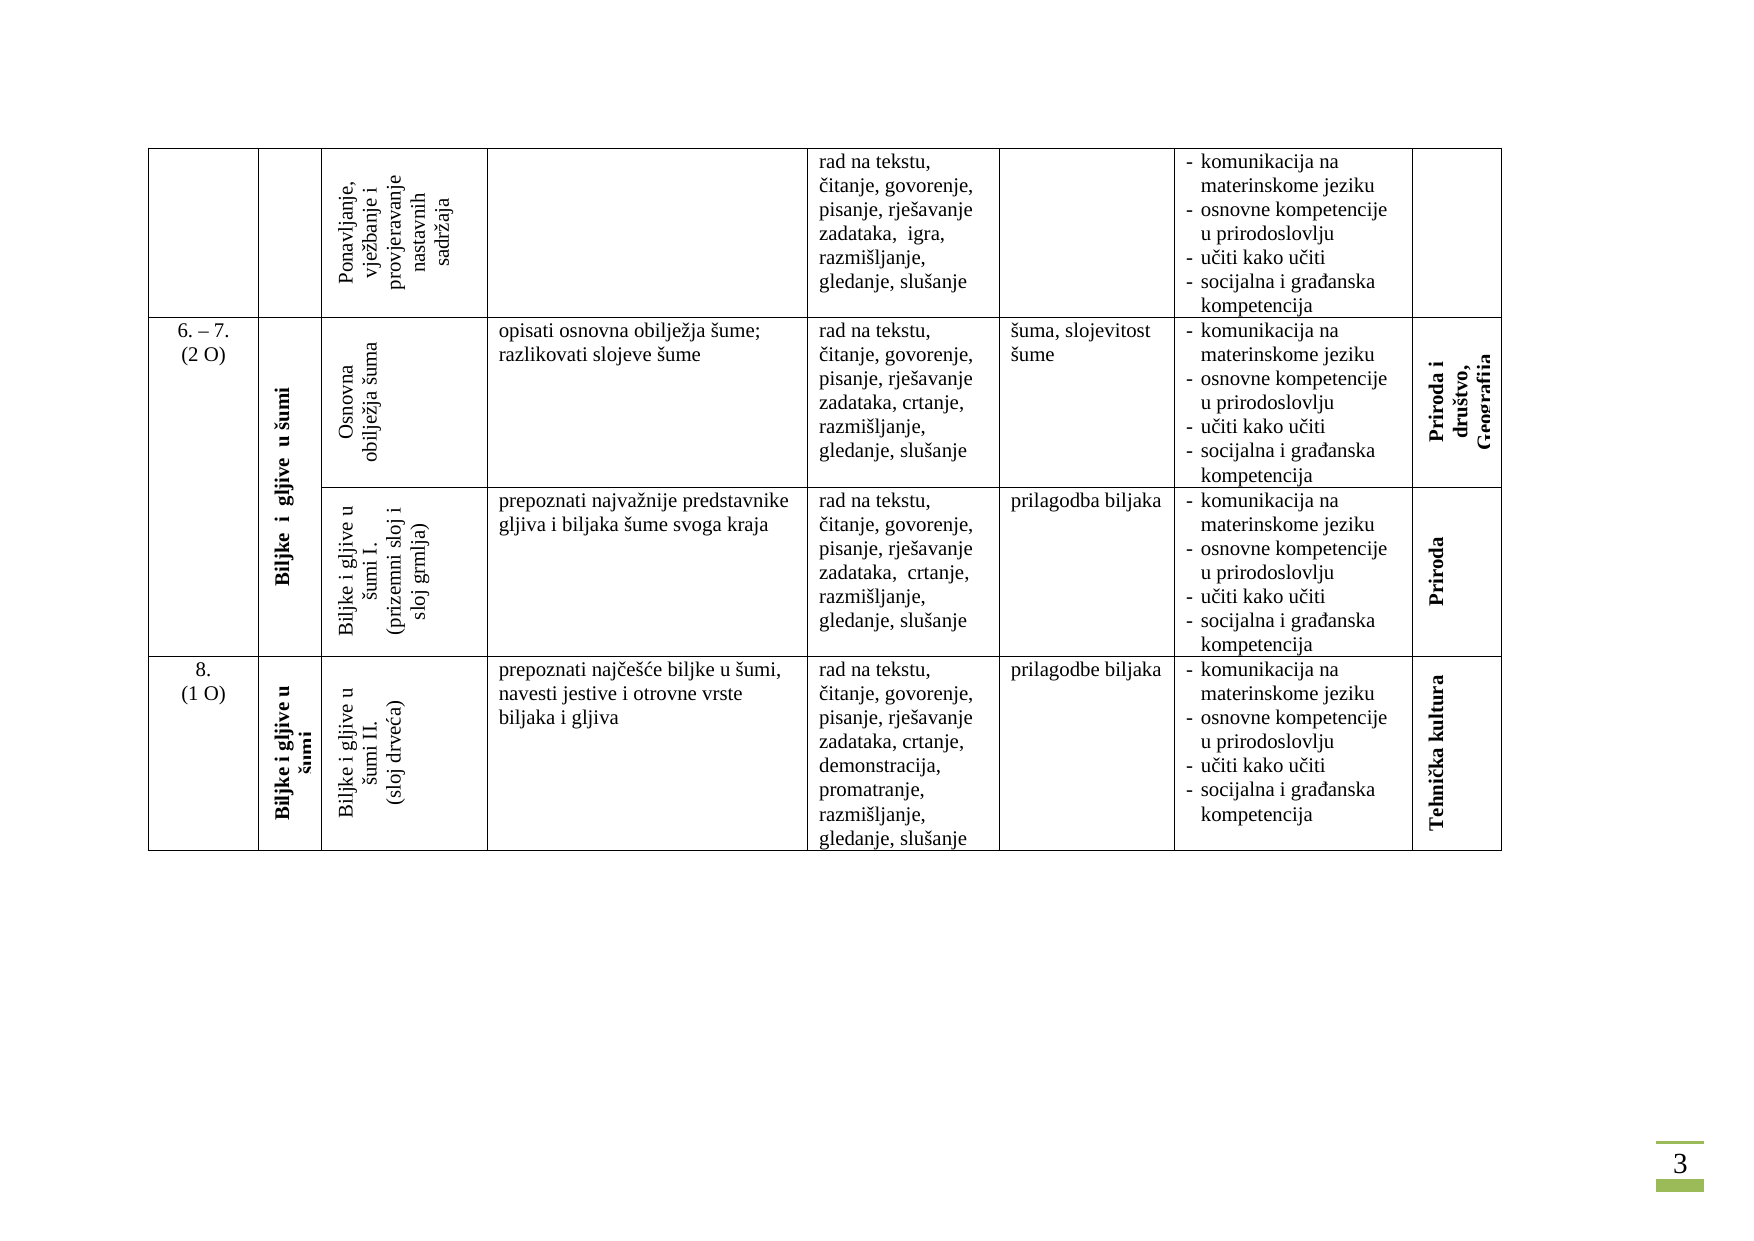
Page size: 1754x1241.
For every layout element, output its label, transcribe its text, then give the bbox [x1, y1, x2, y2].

table_cell prepoznati najvažnije predstavnike gljiva i biljaka šume svoga kraja [488, 488, 807, 656]
table_cell rad na tekstu, čitanje, govorenje, pisanje, rješavanje zadataka, crtanje, razmišljanje, gledanje, slušanje [808, 318, 999, 487]
table_cell [488, 149, 807, 317]
table_cell Osnovna obilježja šuma [322, 318, 487, 487]
table_cell prilagodbe biljaka [1000, 657, 1174, 849]
table_cell 8. (1 O) [149, 657, 258, 849]
table_cell opisati osnovna obilježja šume; razlikovati slojeve šume [488, 318, 807, 487]
table_cell [1413, 149, 1501, 317]
table_cell prilagodba biljaka [1000, 488, 1174, 656]
table_cell Biljke i gljive u šumi I. (prizemni sloj i sloj grmlja) [322, 488, 487, 656]
table_cell komunikacija na materinskome jeziku osnovne kompetencije u prirodoslovlju učiti kako učiti socijalna i građanska kompetencija [1175, 318, 1412, 487]
table_cell komunikacija na materinskome jeziku osnovne kompetencije u prirodoslovlju učiti kako učiti socijalna i građanska kompetencija [1175, 488, 1412, 656]
table_cell Biljke i gljive u šumi II. (sloj drveća) [322, 657, 487, 849]
table_cell Priroda i društvo, Geografija [1413, 318, 1501, 487]
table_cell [1175, 149, 1412, 317]
table_cell prepoznati najčešće biljke u šumi, navesti jestive i otrovne vrste biljaka i gljiva [488, 657, 807, 849]
table_cell šuma, slojevitost šume [1000, 318, 1174, 487]
table_cell Priroda [1413, 488, 1501, 656]
table_cell komunikacija na materinskome jeziku osnovne kompetencije u prirodoslovlju učiti kako učiti socijalna i građanska kompetencija [1175, 657, 1412, 849]
table_cell 6. – 7. (2 O) [149, 318, 258, 656]
table_cell rad na tekstu, čitanje, govorenje, pisanje, rješavanje zadataka, igra, razmišljanje, gledanje, slušanje [808, 149, 999, 317]
table_cell Biljke i gljive u šumi [259, 318, 321, 656]
table_cell rad na tekstu, čitanje, govorenje, pisanje, rješavanje zadataka, crtanje, demonstracija, promatranje, razmišljanje, gledanje, slušanje [808, 657, 999, 849]
table_cell Ponavljanje, vježbanje i provjeravanje nastavnih sadržaja [322, 149, 487, 317]
table_cell Tehnička kultura [1413, 657, 1501, 849]
table_cell rad na tekstu, čitanje, govorenje, pisanje, rješavanje zadataka, crtanje, razmišljanje, gledanje, slušanje [808, 488, 999, 656]
table_cell Biljke i gljive u šumi [259, 657, 321, 849]
table_cell [1000, 149, 1174, 317]
